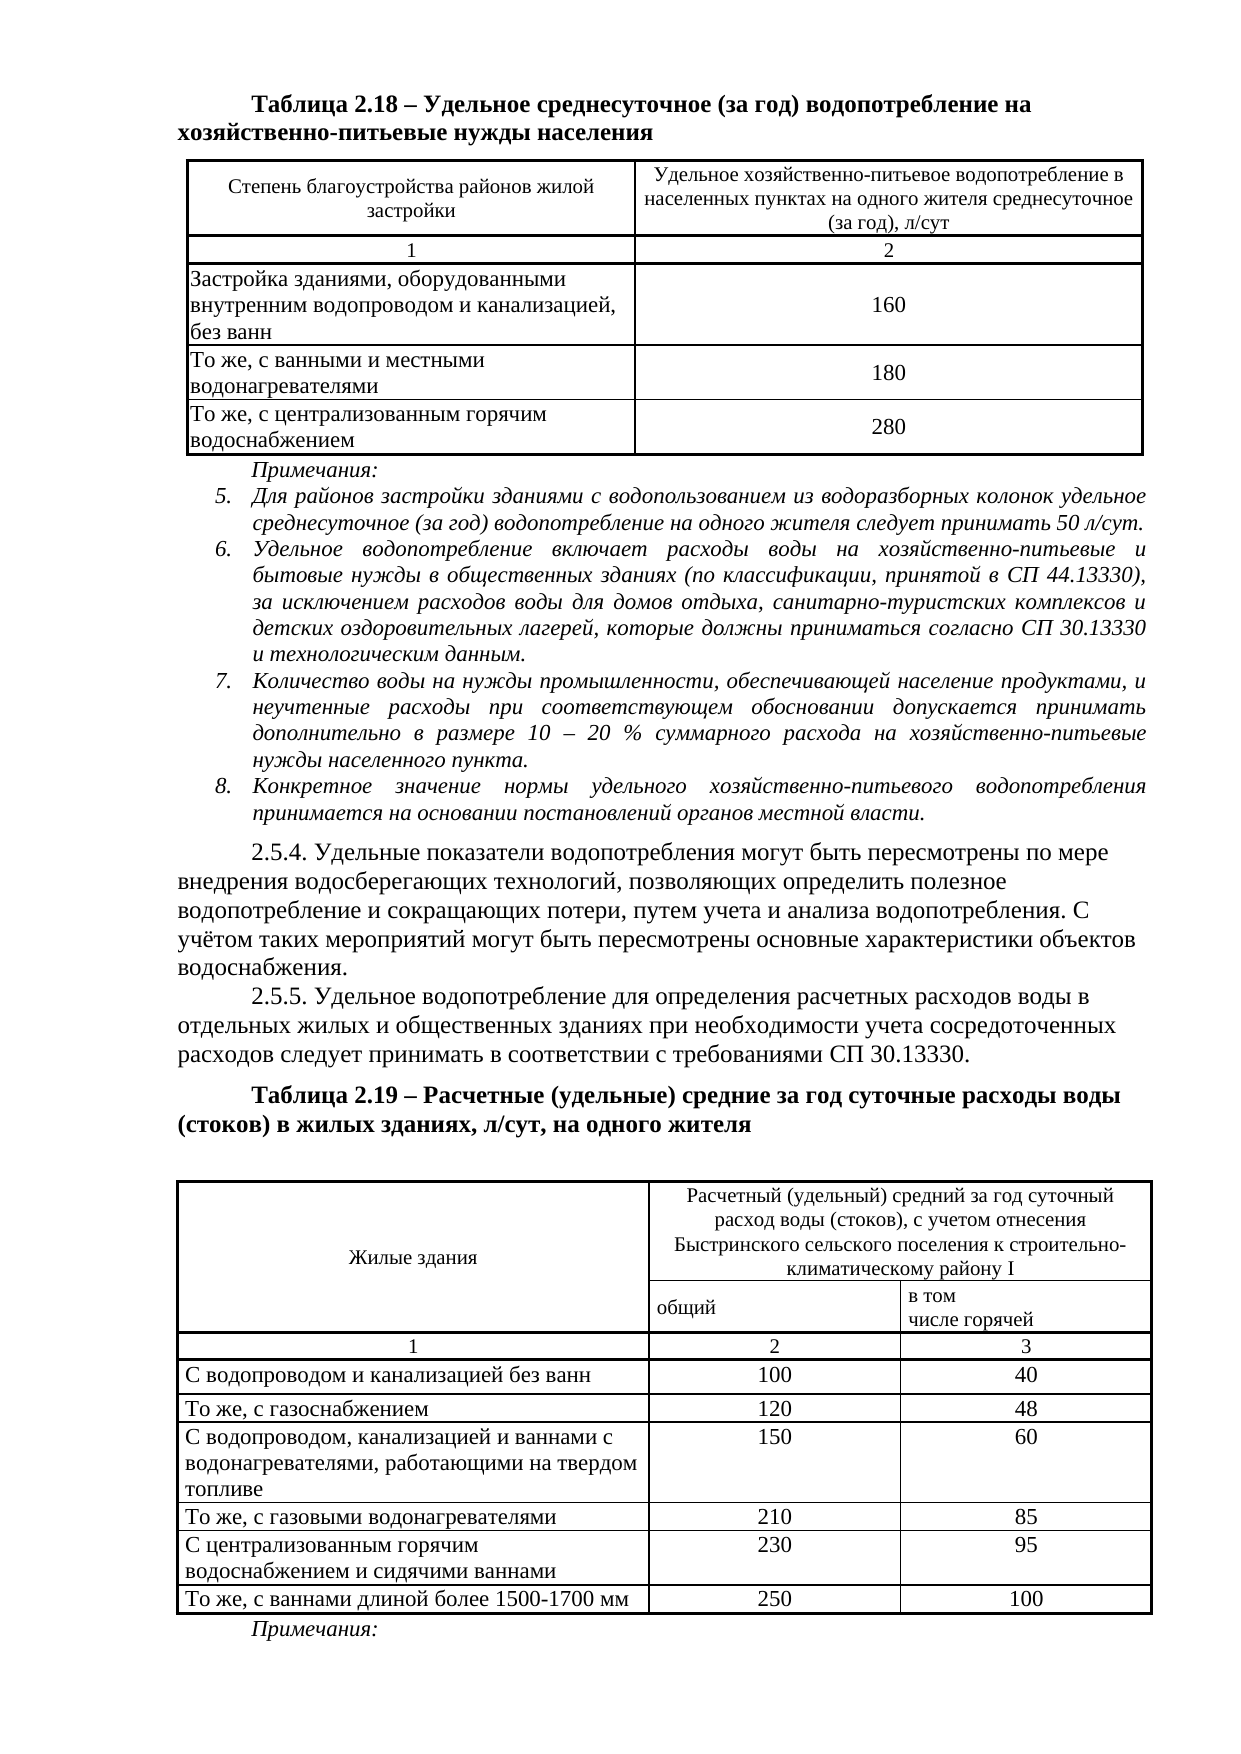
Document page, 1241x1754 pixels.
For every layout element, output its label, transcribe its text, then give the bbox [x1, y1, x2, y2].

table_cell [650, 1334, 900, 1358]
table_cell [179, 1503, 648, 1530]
text 2.5.5. Удельное водопотребление для определения расчетных расходов воды в отдельных жилых и общественных зданиях при необходимости учета сосредоточенных расходов следует принимать в соответствии с требованиями СП 30.13330. [177, 981, 1152, 1067]
list Удельное водопотребление включает расходы воды на хозяйственно-питьевые и бытовые нужды в общественных зданиях (по классификации, принятой в СП 44.13330), за исключением расходов воды для домов отдыха, санитарно-туристских комплексов и детских оздоровительных лагерей, которые должны приниматься согласно СП 30.13330 и технологическим данным. [215, 535, 1147, 667]
text Примечания: [177, 1615, 1152, 1641]
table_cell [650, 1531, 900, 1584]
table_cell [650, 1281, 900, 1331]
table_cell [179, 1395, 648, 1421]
list Количество воды на нужды промышленности, обеспечивающей население продуктами, и неучтенные расходы при соответствующем обосновании допускается принимать дополнительно в размере 10 – 20 % суммарного расхода на хозяйственно-питьевые нужды населенного пункта. [215, 667, 1147, 772]
table_cell 280 [636, 400, 1141, 453]
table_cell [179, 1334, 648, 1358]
table_cell Жилые здания [179, 1183, 648, 1331]
text Примечания: [177, 456, 1147, 482]
table_header Степень благоустройства районов жилой застройки [189, 162, 634, 234]
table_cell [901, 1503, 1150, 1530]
list Конкретное значение нормы удельного хозяйственно-питьевого водопотребления принимается на основании постановлений органов местной власти. [215, 772, 1147, 825]
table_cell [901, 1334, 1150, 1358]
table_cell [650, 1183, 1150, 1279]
list Для районов застройки зданиями с водопользованием из водоразборных колонок удельное среднесуточное (за год) водопотребление на одного жителя следует принимать 50 л/сут. [215, 482, 1147, 535]
text Таблица 2.19 – Расчетные (удельные) средние за год суточные расходы воды (стоков) в жилых зданиях, л/сут, на одного жителя [177, 1080, 1152, 1137]
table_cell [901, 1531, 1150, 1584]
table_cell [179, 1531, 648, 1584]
text Таблица 2.18 – Удельное среднесуточное (за год) водопотребление на хозяйственно-питьевые нужды населения [177, 89, 1152, 146]
text 2.5.4. Удельные показатели водопотребления могут быть пересмотрены по мере внедрения водосберегающих технологий, позволяющих определить полезное водопотребление и сокращающих потери, путем учета и анализа водопотребления. С учётом таких мероприятий могут быть пересмотрены основные характеристики объектов водоснабжения. [177, 837, 1152, 981]
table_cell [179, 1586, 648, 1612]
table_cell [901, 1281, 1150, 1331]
table_cell 160 [636, 265, 1141, 344]
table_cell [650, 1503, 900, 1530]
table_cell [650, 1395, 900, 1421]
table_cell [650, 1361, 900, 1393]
table_cell 180 [636, 346, 1141, 398]
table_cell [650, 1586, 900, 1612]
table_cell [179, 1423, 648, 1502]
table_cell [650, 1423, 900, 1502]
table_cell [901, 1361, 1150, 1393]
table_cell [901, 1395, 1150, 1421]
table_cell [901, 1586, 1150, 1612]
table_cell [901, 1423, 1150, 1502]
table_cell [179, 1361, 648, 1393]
